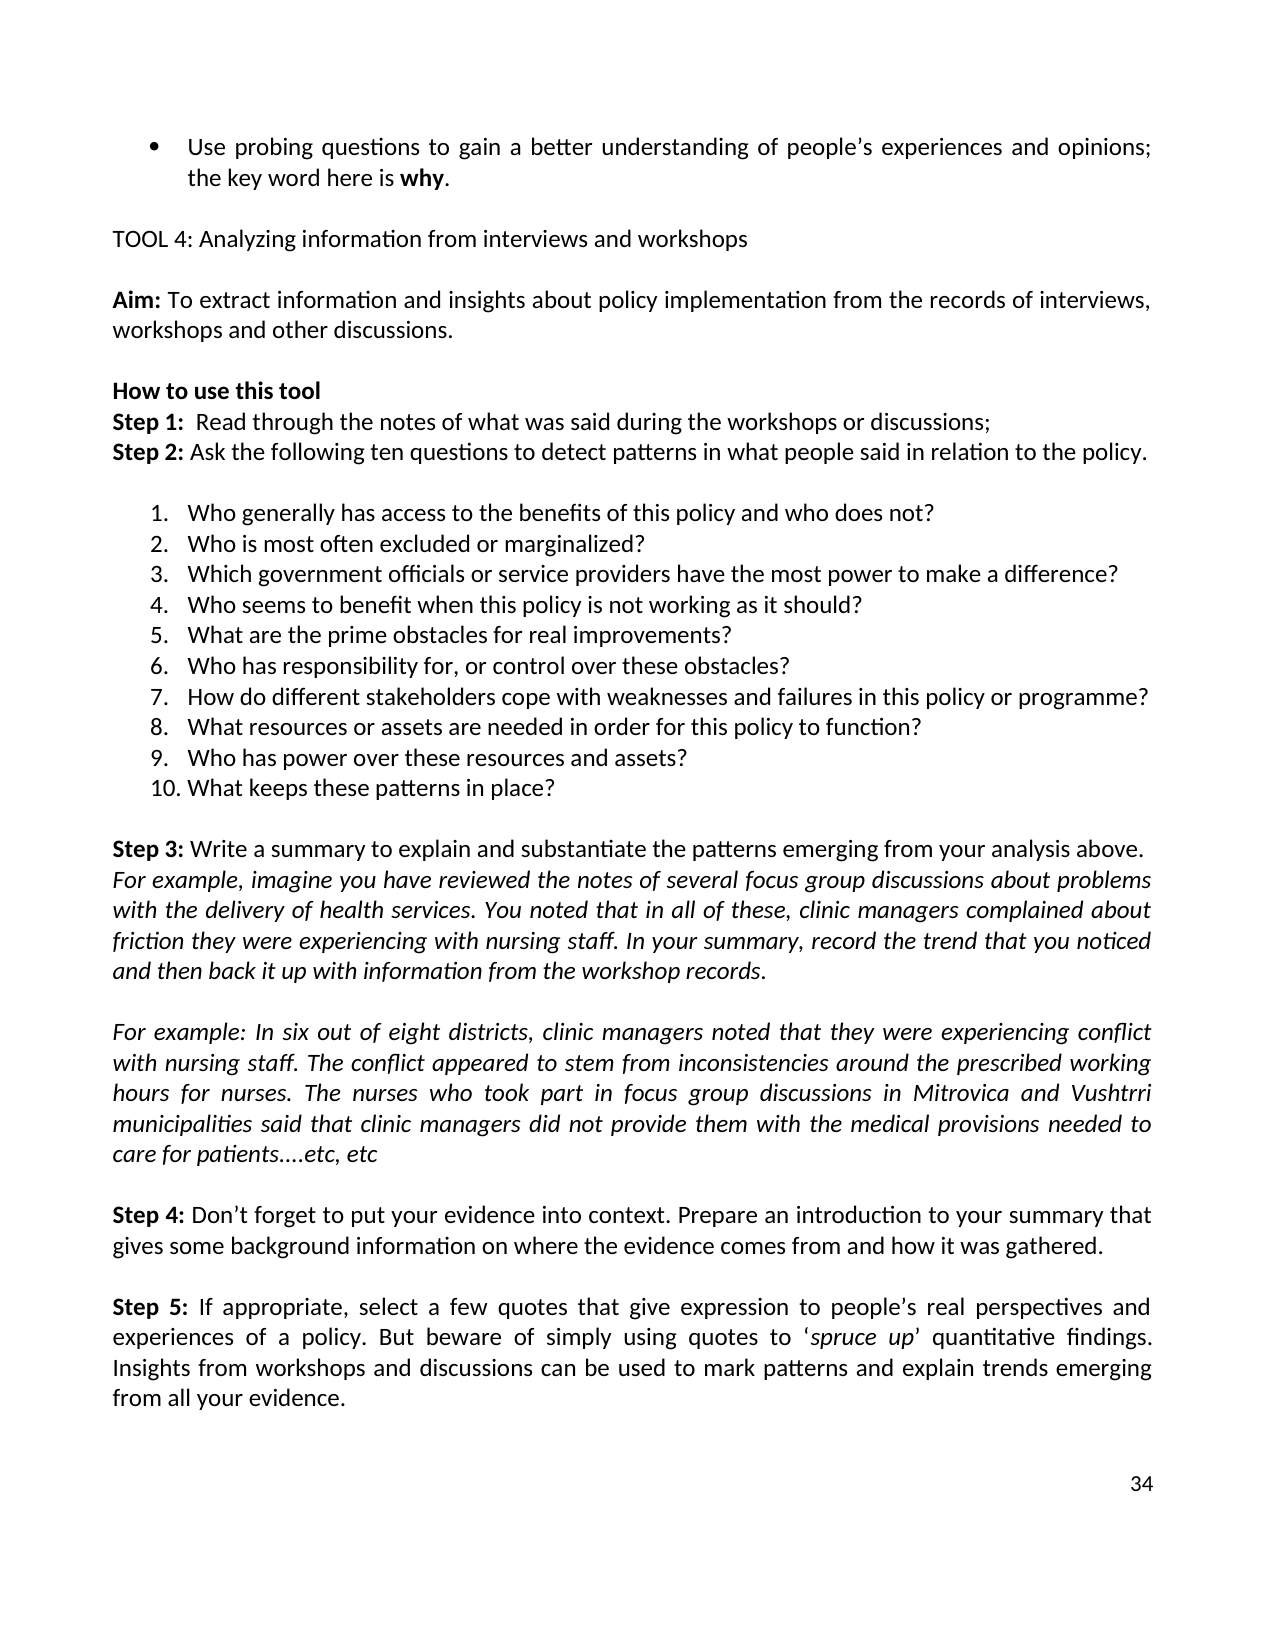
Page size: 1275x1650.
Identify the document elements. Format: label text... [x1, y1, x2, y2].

text Step 2: Ask the following ten questions to detect patterns in what people said in relation to the policy. [112, 436, 1153, 467]
list What resources or assets are needed in order for this policy to function? [150, 711, 1153, 742]
list Who generally has access to the benefits of this policy and who does not? [150, 497, 1153, 528]
text Aim: To extract information and insights about policy implementation from the records of interviews, workshops and other discussions. [112, 284, 1153, 345]
text Step 3: Write a summary to explain and substantiate the patterns emerging from your analysis above. [112, 833, 1153, 864]
list Who has responsibility for, or control over these obstacles? [150, 650, 1153, 681]
text For example: In six out of eight districts, clinic managers noted that they were experiencing conflict with nursing staff. The conflict appeared to stem from inconsistencies around the prescribed working hours for nurses. The nurses who took part in focus group discussions in Mitrovica and Vushtrri municipalities said that clinic managers did not provide them with the medical provisions needed to care for patients....etc, etc [112, 1016, 1153, 1169]
text Step 5: If appropriate, select a few quotes that give expression to people’s real perspectives and experiences of a policy. But beware of simply using quotes to ‘spruce up’ quantitative findings. Insights from workshops and discussions can be used to mark patterns and explain trends emerging from all your evidence. [112, 1291, 1153, 1413]
list How do different stakeholders cope with weaknesses and failures in this policy or programme? [150, 681, 1153, 711]
list Who has power over these resources and assets? [150, 742, 1153, 772]
text How to use this tool [112, 375, 1153, 406]
list Who is most often excluded or marginalized? [150, 528, 1153, 558]
list What are the prime obstacles for real improvements? [150, 619, 1153, 650]
text TOOL 4: Analyzing information from interviews and workshops [112, 223, 1153, 253]
text Step 1: Read through the notes of what was said during the workshops or discussions; [112, 406, 1153, 436]
text 10. What keeps these patterns in place? [150, 772, 1153, 803]
list Which government officials or service providers have the most power to make a difference? [150, 558, 1153, 589]
text Step 4: Don’t forget to put your evidence into context. Prepare an introduction to your summary that gives some background information on where the evidence comes from and how it was gathered. [112, 1199, 1153, 1261]
list Use probing questions to gain a better understanding of people’s experiences and opinions; the key word here is why. [150, 131, 1153, 192]
text For example, imagine you have reviewed the notes of several focus group discussions about problems with the delivery of health services. You noted that in all of these, clinic managers complained about friction they were experiencing with nursing staff. In your summary, record the trend that you noticed and then back it up with information from the workshop records. [112, 864, 1153, 986]
list Who seems to benefit when this policy is not working as it should? [150, 589, 1153, 619]
